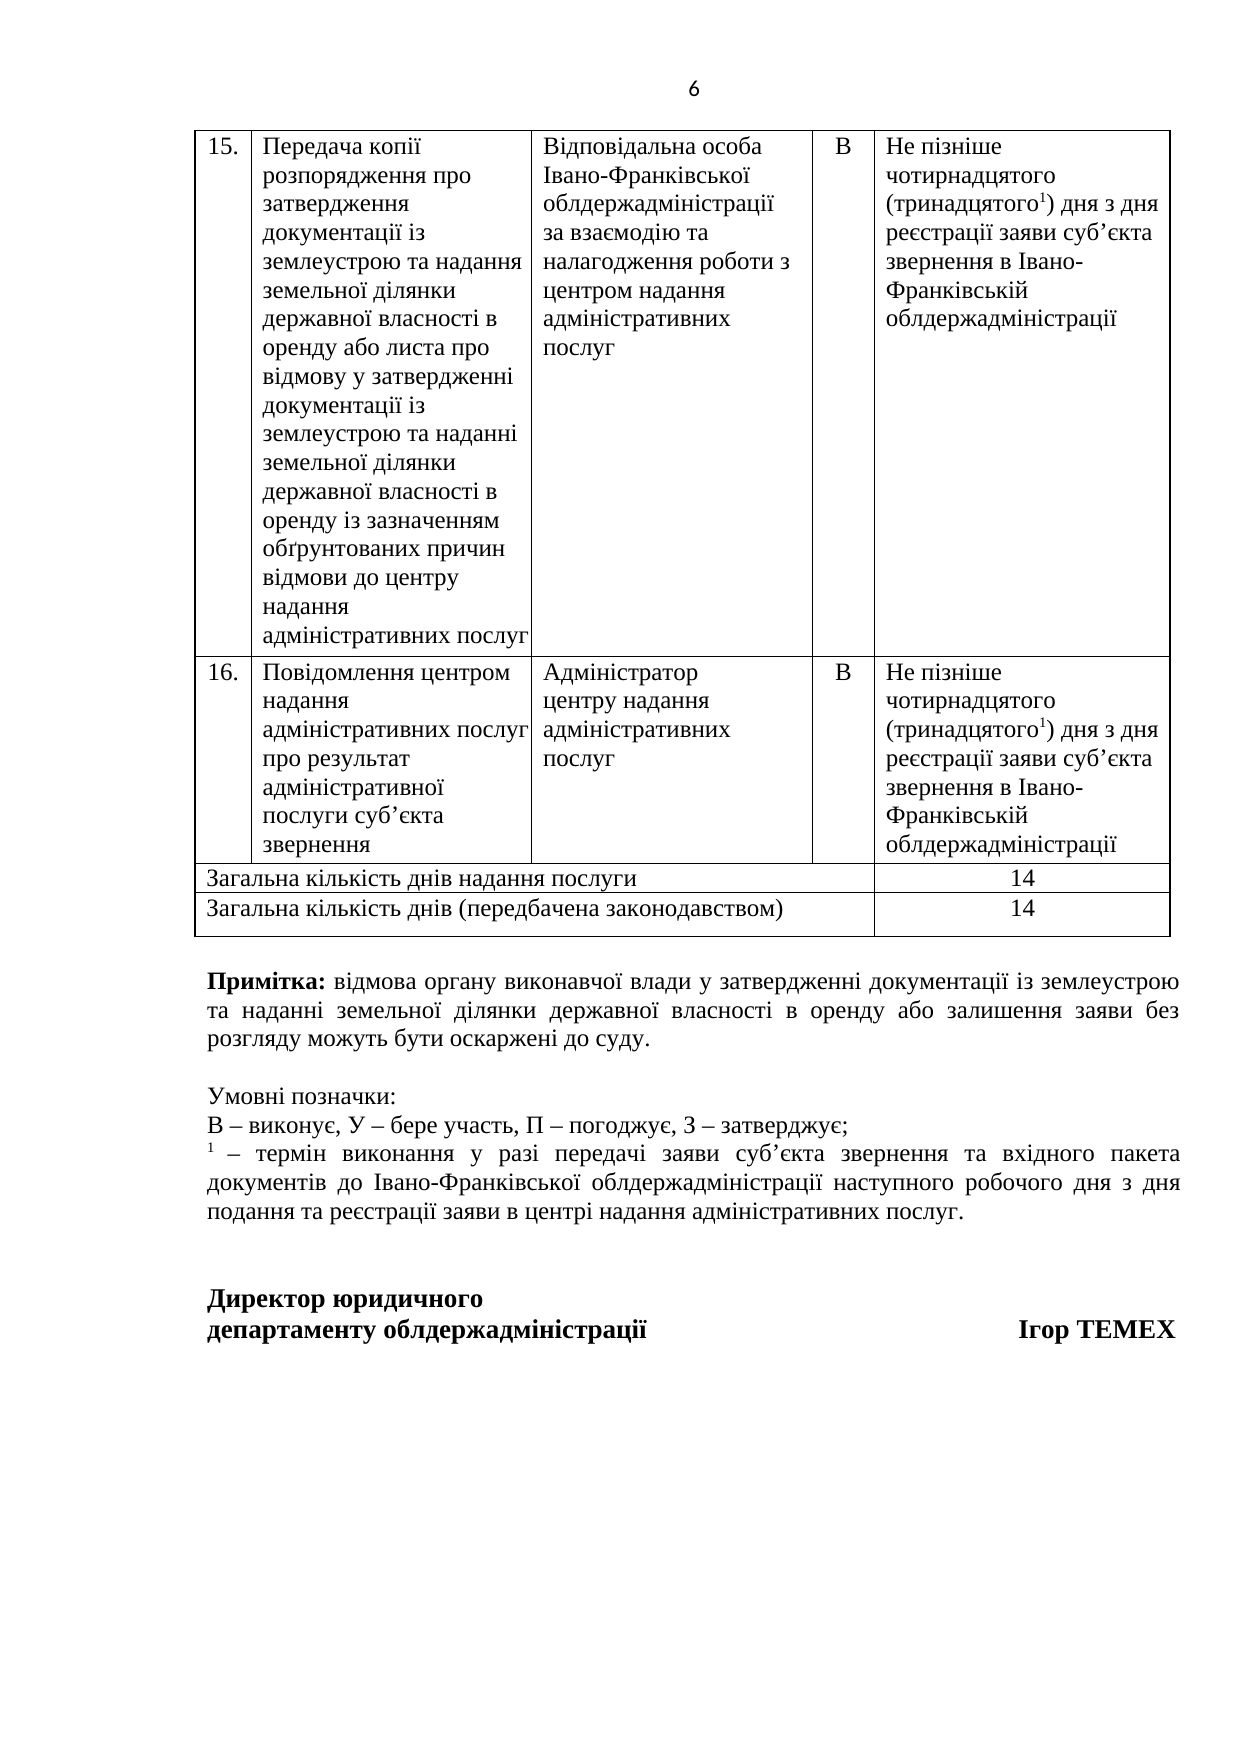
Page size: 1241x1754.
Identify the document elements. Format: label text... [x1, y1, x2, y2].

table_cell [875, 131, 1169, 656]
table_cell 14 [875, 893, 1169, 936]
text Умовні позначки: [207, 1081, 1181, 1110]
table_cell Передача копії розпорядження про затвердження документації із землеустрою та надання земельної ділянки державної власності в оренду або листа про відмову у затвердженні документації із землеустрою та наданні земельної ділянки державної власності в оренду із зазначенням обґрунтованих причин відмови до центру надання адміністративних послуг [252, 131, 531, 656]
table_cell 16. [196, 657, 251, 862]
table_cell 15. [196, 131, 251, 656]
text 1 – термін виконання у разі передачі заяви суб’єкта звернення та вхідного пакета документів до Івано-Франківської облдержадміністрації наступного робочого дня з дня подання та реєстрації заяви в центрі надання адміністративних послуг. [207, 1138, 1181, 1225]
table_cell 14 [875, 864, 1169, 892]
table_cell Не пізніше чотирнадцятого (тринадцятого1) дня з дня реєстрації заяви суб’єкта звернення в Івано-Франківській облдержадміністрації [875, 657, 1169, 862]
table_cell Загальна кількість днів (передбачена законодавством) [196, 893, 874, 936]
table_cell Адміністратор центру надання адміністративних послуг [532, 657, 812, 862]
text В – виконує, У – бере участь, П – погоджує, З – затверджує; [207, 1110, 1181, 1138]
table_cell В [813, 131, 874, 656]
text Примітка: відмова органу виконавчої влади у затвердженні документації із землеустрою та наданні земельної ділянки державної власності в оренду або залишення заяви без розгляду можуть бути оскаржені до суду. [207, 966, 1181, 1052]
table_cell Відповідальна особа Івано-Франківської облдержадміністрації за взаємодію та налагодження роботи з центром надання адміністративних послуг [532, 131, 812, 656]
table_cell Повідомлення центром надання адміністративних послуг про результат адміністративної послуги суб’єкта звернення [252, 657, 531, 862]
table_cell В [813, 657, 874, 862]
text департаменту облдержадміністрації Ігор ТЕМЕХ [162, 1313, 1181, 1344]
text Директор юридичного [162, 1282, 1181, 1313]
table_cell Загальна кількість днів надання послуги [196, 864, 874, 892]
